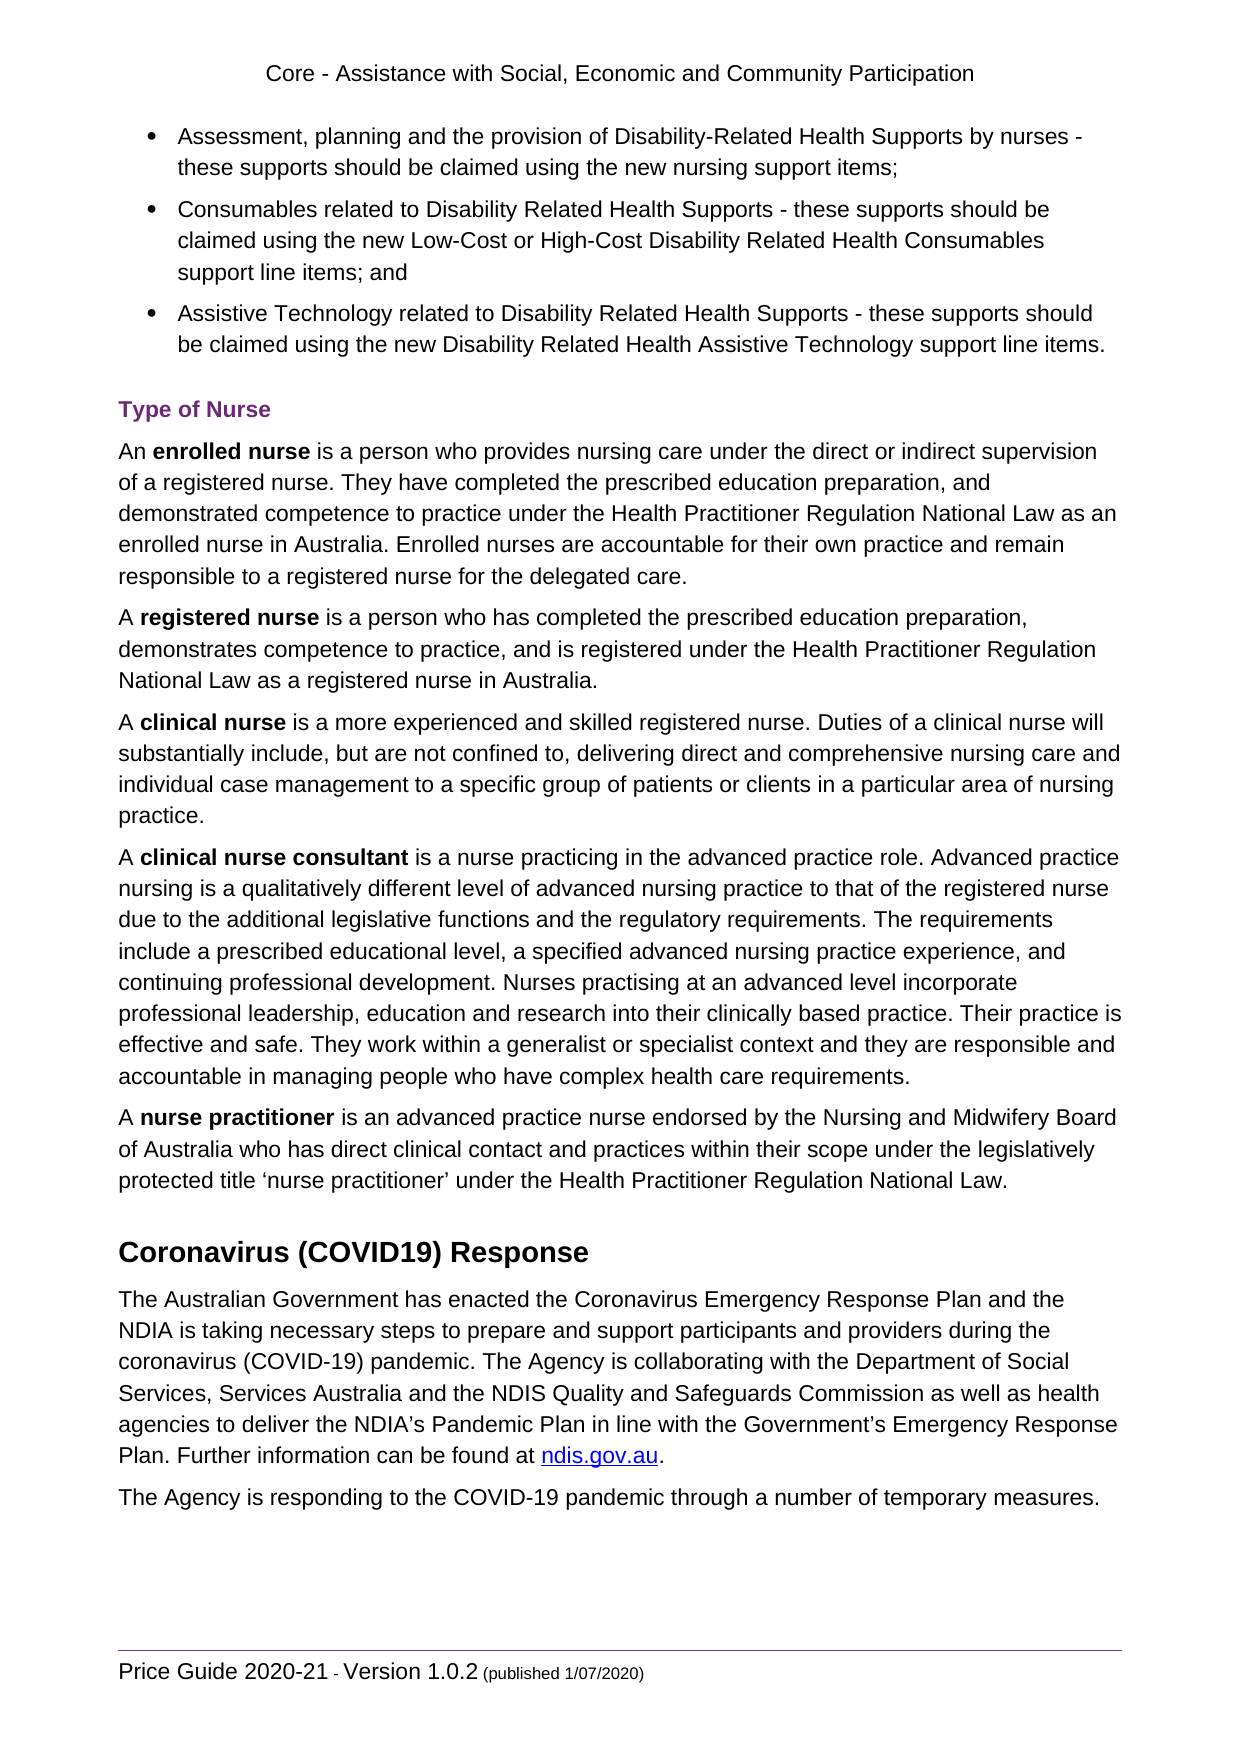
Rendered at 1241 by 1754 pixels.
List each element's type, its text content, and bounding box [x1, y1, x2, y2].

text A nurse practitioner is an advanced practice nurse endorsed by the Nursing and Midwifery Board of Australia who has direct clinical contact and practices within their scope under the legislatively protected title ‘nurse practitioner’ under the Health Practitioner Regulation National Law. [118, 1099, 1122, 1193]
text A clinical nurse consultant is a nurse practicing in the advanced practice role. Advanced practice nursing is a qualitatively different level of advanced nursing practice to that of the registered nurse due to the additional legislative functions and the regulatory requirements. The requirements include a prescribed educational level, a specified advanced nursing practice experience, and continuing professional development. Nurses practising at an advanced level incorporate professional leadership, education and research into their clinically based practice. Their practice is effective and safe. They work within a generalist or specialist context and they are responsible and accountable in managing people who have complex health care requirements. [118, 839, 1122, 1089]
text Assessment, planning and the provision of Disability-Related Health Supports by nurses - these supports should be claimed using the new nursing support items; [148, 118, 1122, 181]
subtitle Coronavirus (COVID19) Response [118, 1235, 1122, 1268]
text A clinical nurse is a more experienced and skilled registered nurse. Duties of a clinical nurse will substantially include, but are not confined to, delivering direct and comprehensive nursing care and individual case management to a specific group of patients or clients in a particular area of nursing practice. [118, 703, 1122, 828]
text The Agency is responding to the COVID-19 pandemic through a number of temporary measures. [118, 1479, 1122, 1510]
text A registered nurse is a person who has completed the prescribed education preparation, demonstrates competence to practice, and is registered under the Health Practitioner Regulation National Law as a registered nurse in Australia. [118, 599, 1122, 693]
text The Australian Government has enacted the Coronavirus Emergency Response Plan and the NDIA is taking necessary steps to prepare and support participants and providers during the coronavirus (COVID-19) pandemic. The Agency is collaborating with the Department of Social Services, Services Australia and the NDIS Quality and Safeguards Commission as well as health agencies to deliver the NDIA’s Pandemic Plan in line with the Government’s Emergency Response Plan. Further information can be found at ndis.gov.au. [118, 1281, 1122, 1468]
text Consumables related to Disability Related Health Supports - these supports should be claimed using the new Low-Cost or High-Cost Disability Related Health Consumables support line items; and [148, 191, 1122, 285]
text Assistive Technology related to Disability Related Health Supports - these supports should be claimed using the new Disability Related Health Assistive Technology support line items. [148, 295, 1122, 358]
subtitle Type of Nurse [118, 391, 1122, 422]
text An enrolled nurse is a person who provides nursing care under the direct or indirect supervision of a registered nurse. They have completed the prescribed education preparation, and demonstrated competence to practice under the Health Practitioner Regulation National Law as an enrolled nurse in Australia. Enrolled nurses are accountable for their own practice and remain responsible to a registered nurse for the delegated care. [118, 433, 1122, 589]
